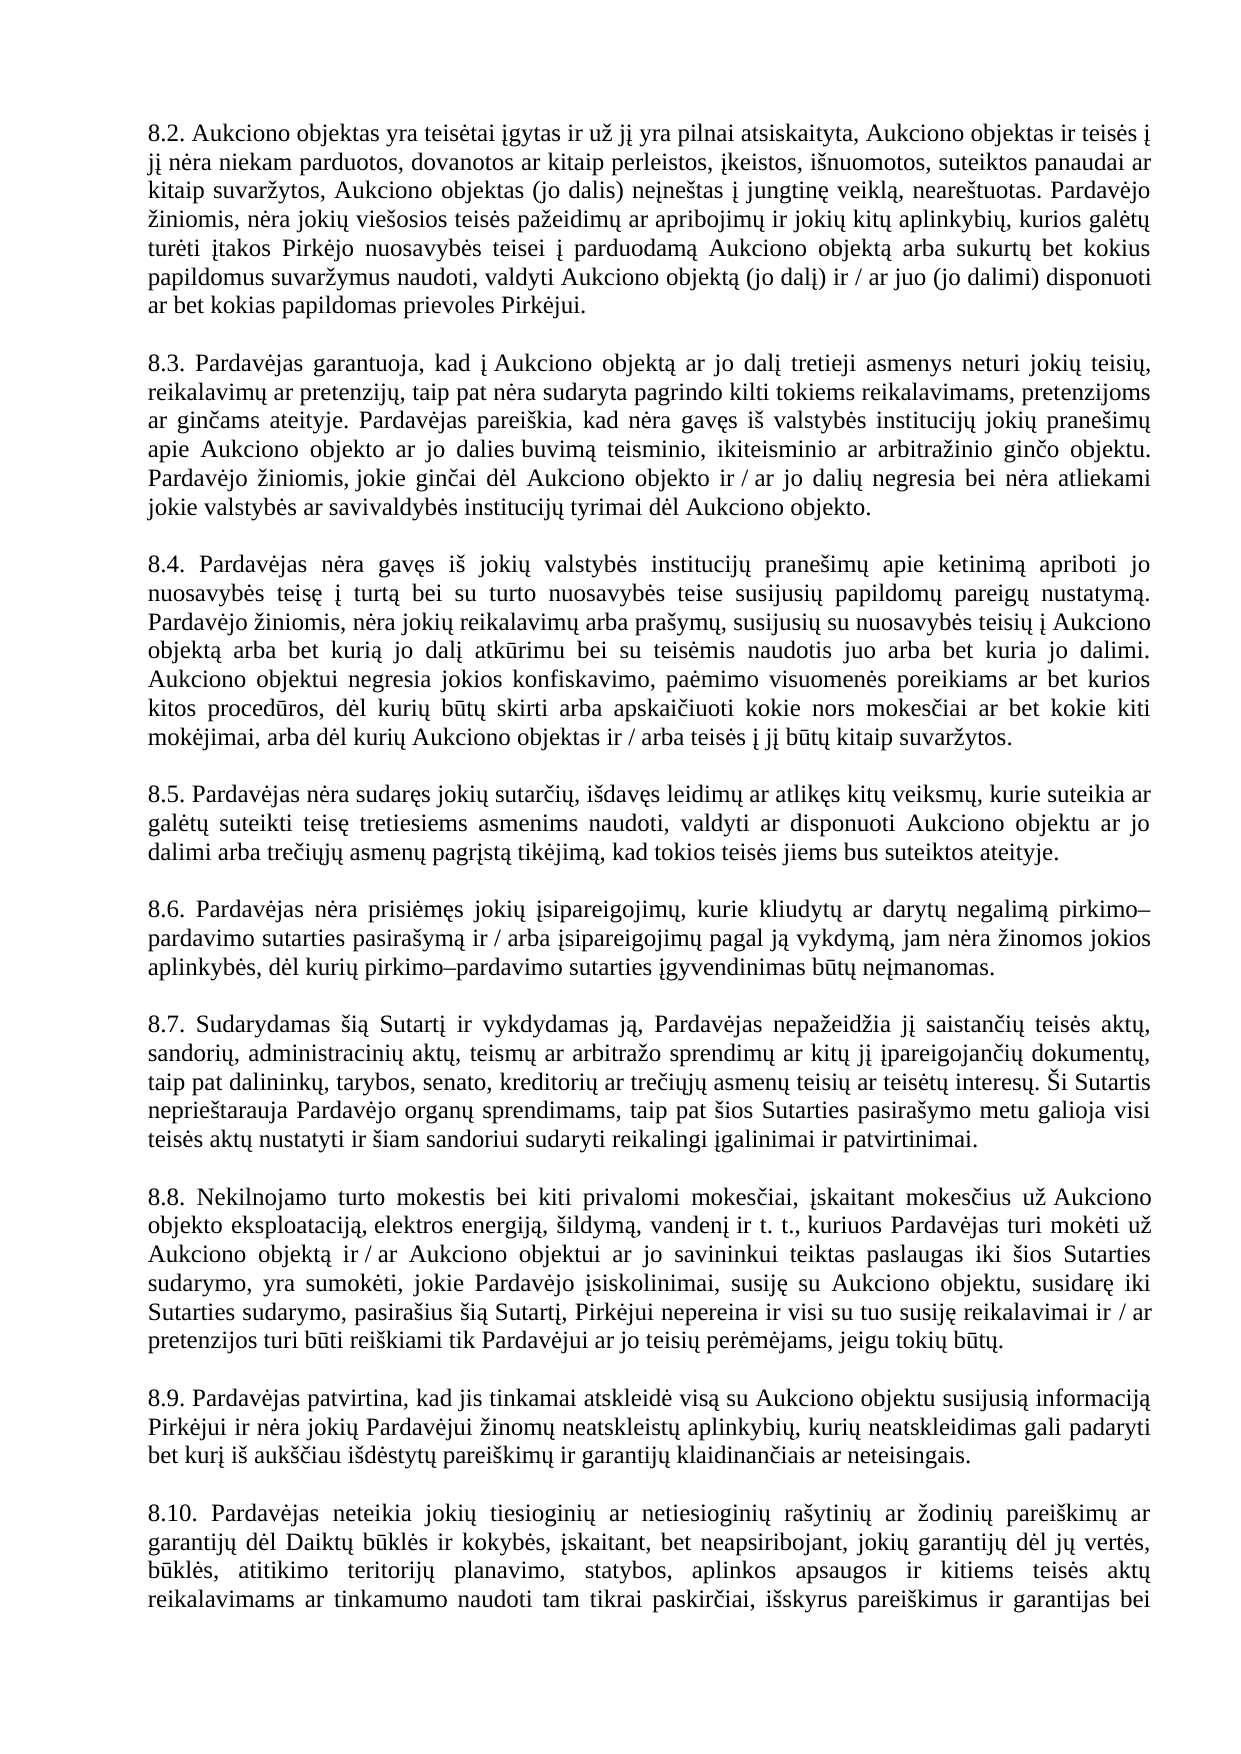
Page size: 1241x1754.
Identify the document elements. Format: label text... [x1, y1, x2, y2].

text 8.6. Pardavėjas nėra prisiėmęs jokių įsipareigojimų, kurie kliudytų ar darytų negalimą pirkimo–pardavimo sutarties pasirašymą ir / arba įsipareigojimų pagal ją vykdymą, jam nėra žinomos jokios aplinkybės, dėl kurių pirkimo–pardavimo sutarties įgyvendinimas būtų neįmanomas. [148, 894, 1152, 981]
text 8.5. Pardavėjas nėra sudaręs jokių sutarčių, išdavęs leidimų ar atlikęs kitų veiksmų, kurie suteikia ar galėtų suteikti teisę tretiesiems asmenims naudoti, valdyti ar disponuoti Aukciono objektu ar jo dalimi arba trečiųjų asmenų pagrįstą tikėjimą, kad tokios teisės jiems bus suteiktos ateityje. [148, 779, 1152, 866]
text 8.7. Sudarydamas šią Sutartį ir vykdydamas ją, Pardavėjas nepažeidžia jį saistančių teisės aktų, sandorių, administracinių aktų, teismų ar arbitražo sprendimų ar kitų jį įpareigojančių dokumentų, taip pat dalininkų, tarybos, senato, kreditorių ar trečiųjų asmenų teisių ar teisėtų interesų. Ši Sutartis neprieštarauja Pardavėjo organų sprendimams, taip pat šios Sutarties pasirašymo metu galioja visi teisės aktų nustatyti ir šiam sandoriui sudaryti reikalingi įgalinimai ir patvirtinimai. [148, 1009, 1152, 1153]
text 8.3. Pardavėjas garantuoja, kad į Aukciono objektą ar jo dalį tretieji asmenys neturi jokių teisių, reikalavimų ar pretenzijų, taip pat nėra sudaryta pagrindo kilti tokiems reikalavimams, pretenzijoms ar ginčams ateityje. Pardavėjas pareiškia, kad nėra gavęs iš valstybės institucijų jokių pranešimų apie Aukciono objekto ar jo dalies buvimą teisminio, ikiteisminio ar arbitražinio ginčo objektu. Pardavėjo žiniomis, jokie ginčai dėl Aukciono objekto ir / ar jo dalių negresia bei nėra atliekami jokie valstybės ar savivaldybės institucijų tyrimai dėl Aukciono objekto. [148, 348, 1152, 521]
text 8.4. Pardavėjas nėra gavęs iš jokių valstybės institucijų pranešimų apie ketinimą apriboti jo nuosavybės teisę į turtą bei su turto nuosavybės teise susijusių papildomų pareigų nustatymą. Pardavėjo žiniomis, nėra jokių reikalavimų arba prašymų, susijusių su nuosavybės teisių į Aukciono objektą arba bet kurią jo dalį atkūrimu bei su teisėmis naudotis juo arba bet kuria jo dalimi. Aukciono objektui negresia jokios konfiskavimo, paėmimo visuomenės poreikiams ar bet kurios kitos procedūros, dėl kurių būtų skirti arba apskaičiuoti kokie nors mokesčiai ar bet kokie kiti mokėjimai, arba dėl kurių Aukciono objektas ir / arba teisės į jį būtų kitaip suvaržytos. [148, 549, 1152, 751]
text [148, 1498, 1152, 1613]
text 8.8. Nekilnojamo turto mokestis bei kiti privalomi mokesčiai, įskaitant mokesčius už Aukciono objekto eksploataciją, elektros energiją, šildymą, vandenį ir t. t., kuriuos Pardavėjas turi mokėti už Aukciono objektą ir / ar Aukciono objektui ar jo savininkui teiktas paslaugas iki šios Sutarties sudarymo, yra sumokėti, jokie Pardavėjo įsiskolinimai, susiję su Aukciono objektu, susidarę iki Sutarties sudarymo, pasirašius šią Sutartį, Pirkėjui nepereina ir visi su tuo susiję reikalavimai ir / ar pretenzijos turi būti reiškiami tik Pardavėjui ar jo teisių perėmėjams, jeigu tokių būtų. [148, 1182, 1152, 1354]
text 8.9. Pardavėjas patvirtina, kad jis tinkamai atskleidė visą su Aukciono objektu susijusią informaciją Pirkėjui ir nėra jokių Pardavėjui žinomų neatskleistų aplinkybių, kurių neatskleidimas gali padaryti bet kurį iš aukščiau išdėstytų pareiškimų ir garantijų klaidinančiais ar neteisingais. [148, 1383, 1152, 1469]
text 8.2. Aukciono objektas yra teisėtai įgytas ir už jį yra pilnai atsiskaityta, Aukciono objektas ir teisės į jį nėra niekam parduotos, dovanotos ar kitaip perleistos, įkeistos, išnuomotos, suteiktos panaudai ar kitaip suvaržytos, Aukciono objektas (jo dalis) neįneštas į jungtinę veiklą, neareštuotas. Pardavėjo žiniomis, nėra jokių viešosios teisės pažeidimų ar apribojimų ir jokių kitų aplinkybių, kurios galėtų turėti įtakos Pirkėjo nuosavybės teisei į parduodamą Aukciono objektą arba sukurtų bet kokius papildomus suvaržymus naudoti, valdyti Aukciono objektą (jo dalį) ir / ar juo (jo dalimi) disponuoti ar bet kokias papildomas prievoles Pirkėjui. [148, 118, 1152, 319]
